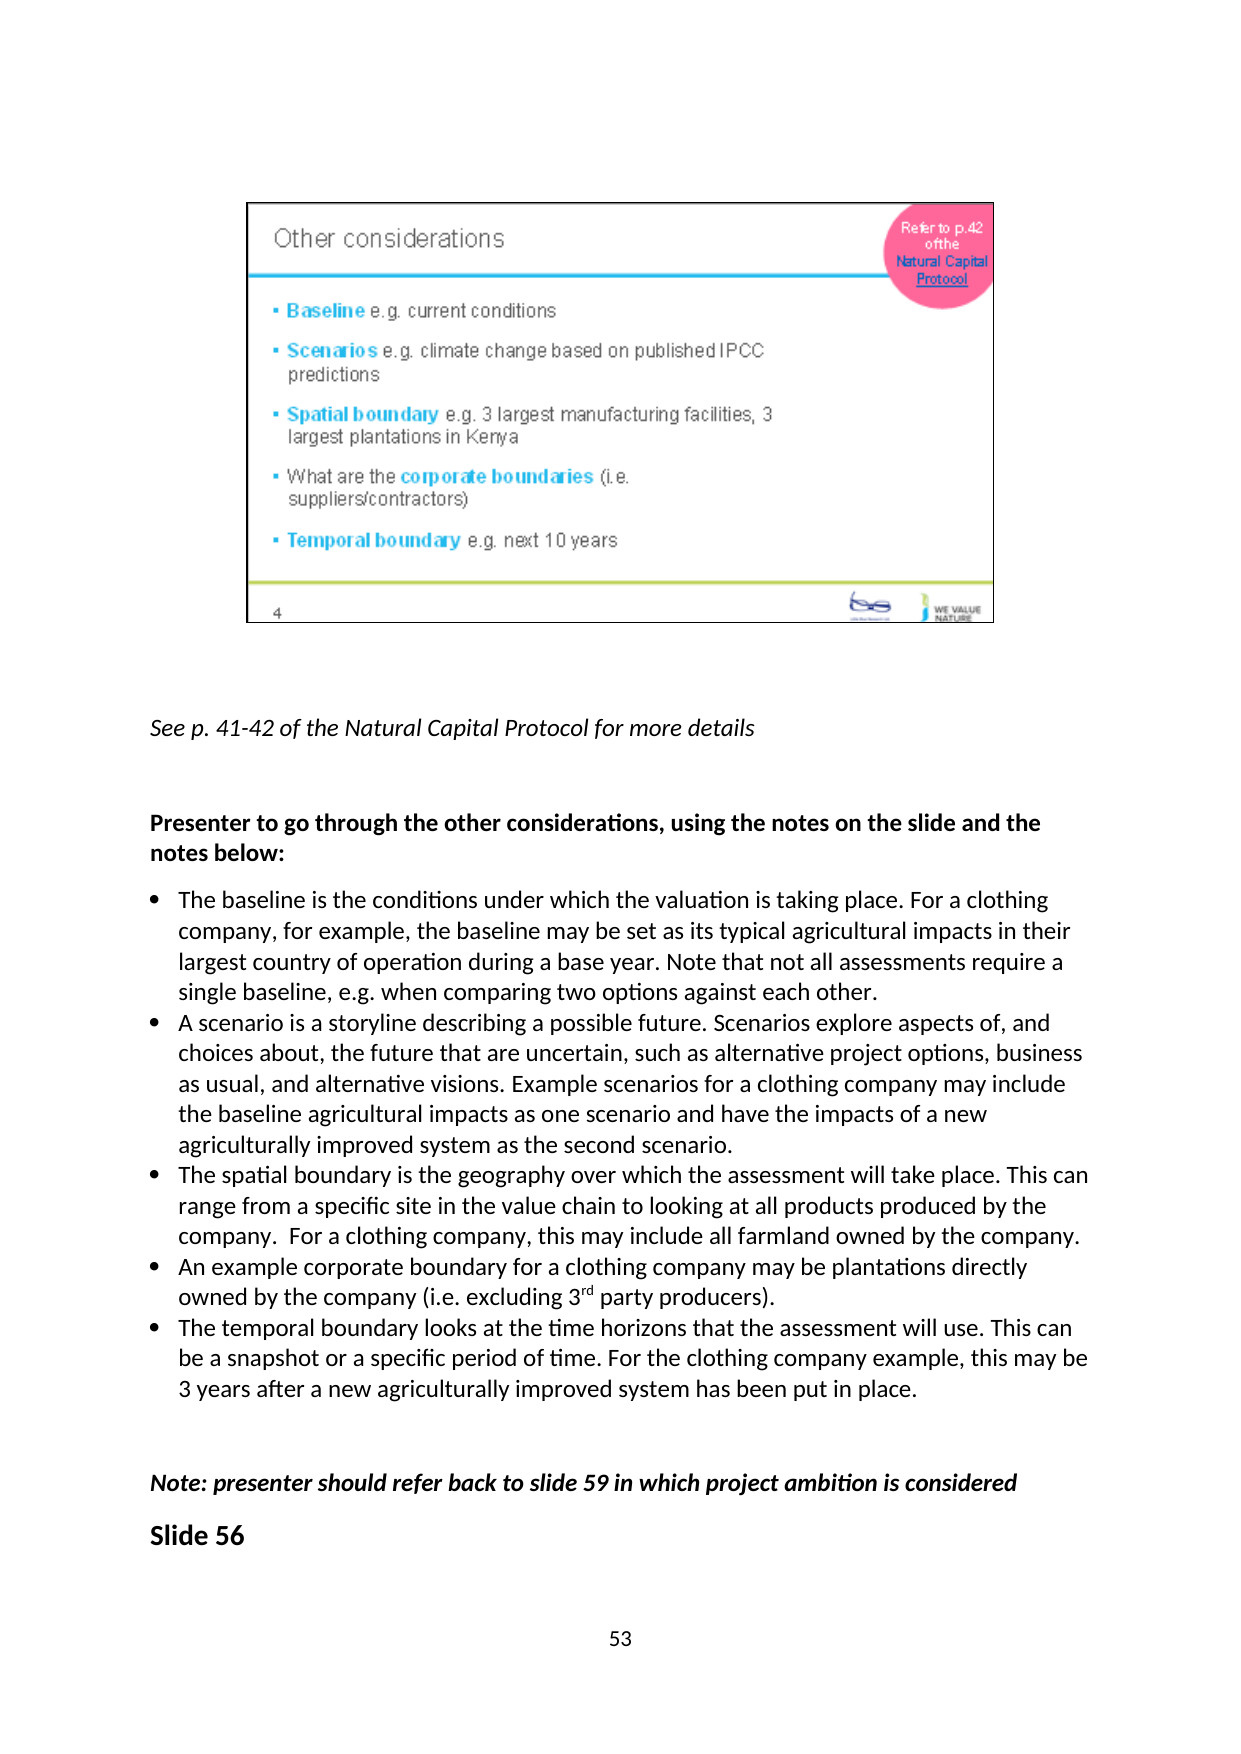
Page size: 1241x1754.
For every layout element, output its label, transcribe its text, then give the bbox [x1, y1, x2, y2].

list The spatial boundary is the geography over which the assessment will take place. This can range from a specific site in the value chain to looking at all products produced by the company. For a clothing company, this may include all farmland owned by the company. [150, 1159, 1090, 1251]
list A scenario is a storyline describing a possible future. Scenarios explore aspects of, and choices about, the future that are uncertain, such as alternative project options, business as usual, and alternative visions. Example scenarios for a clothing company may include the baseline agricultural impacts as one scenario and have the impacts of a new agriculturally improved system as the second scenario. [150, 1007, 1090, 1159]
text Presenter to go through the other considerations, using the notes on the slide and the notes below: [150, 807, 1090, 868]
list The temporal boundary looks at the time horizons that the assessment will use. This can be a snapshot or a specific period of time. For the clothing company example, this may be 3 years after a new agriculturally improved system has been put in place. [150, 1312, 1090, 1403]
text Note: presenter should refer back to slide 59 in which project ambition is considered [150, 1467, 1090, 1498]
text Slide 56 [150, 1517, 1090, 1553]
list The baseline is the conditions under which the valuation is taking place. For a clothing company, for example, the baseline may be set as its typical agricultural impacts in their largest country of operation during a base year. Note that not all assessments require a single baseline, e.g. when comparing two options against each other. [150, 885, 1090, 1007]
text See p. 41-42 of the Natural Capital Protocol for more details [150, 713, 1090, 743]
picture [248, 203, 993, 622]
list An example corporate boundary for a clothing company may be plantations directly owned by the company (i.e. excluding 3rd party producers). [150, 1251, 1090, 1312]
